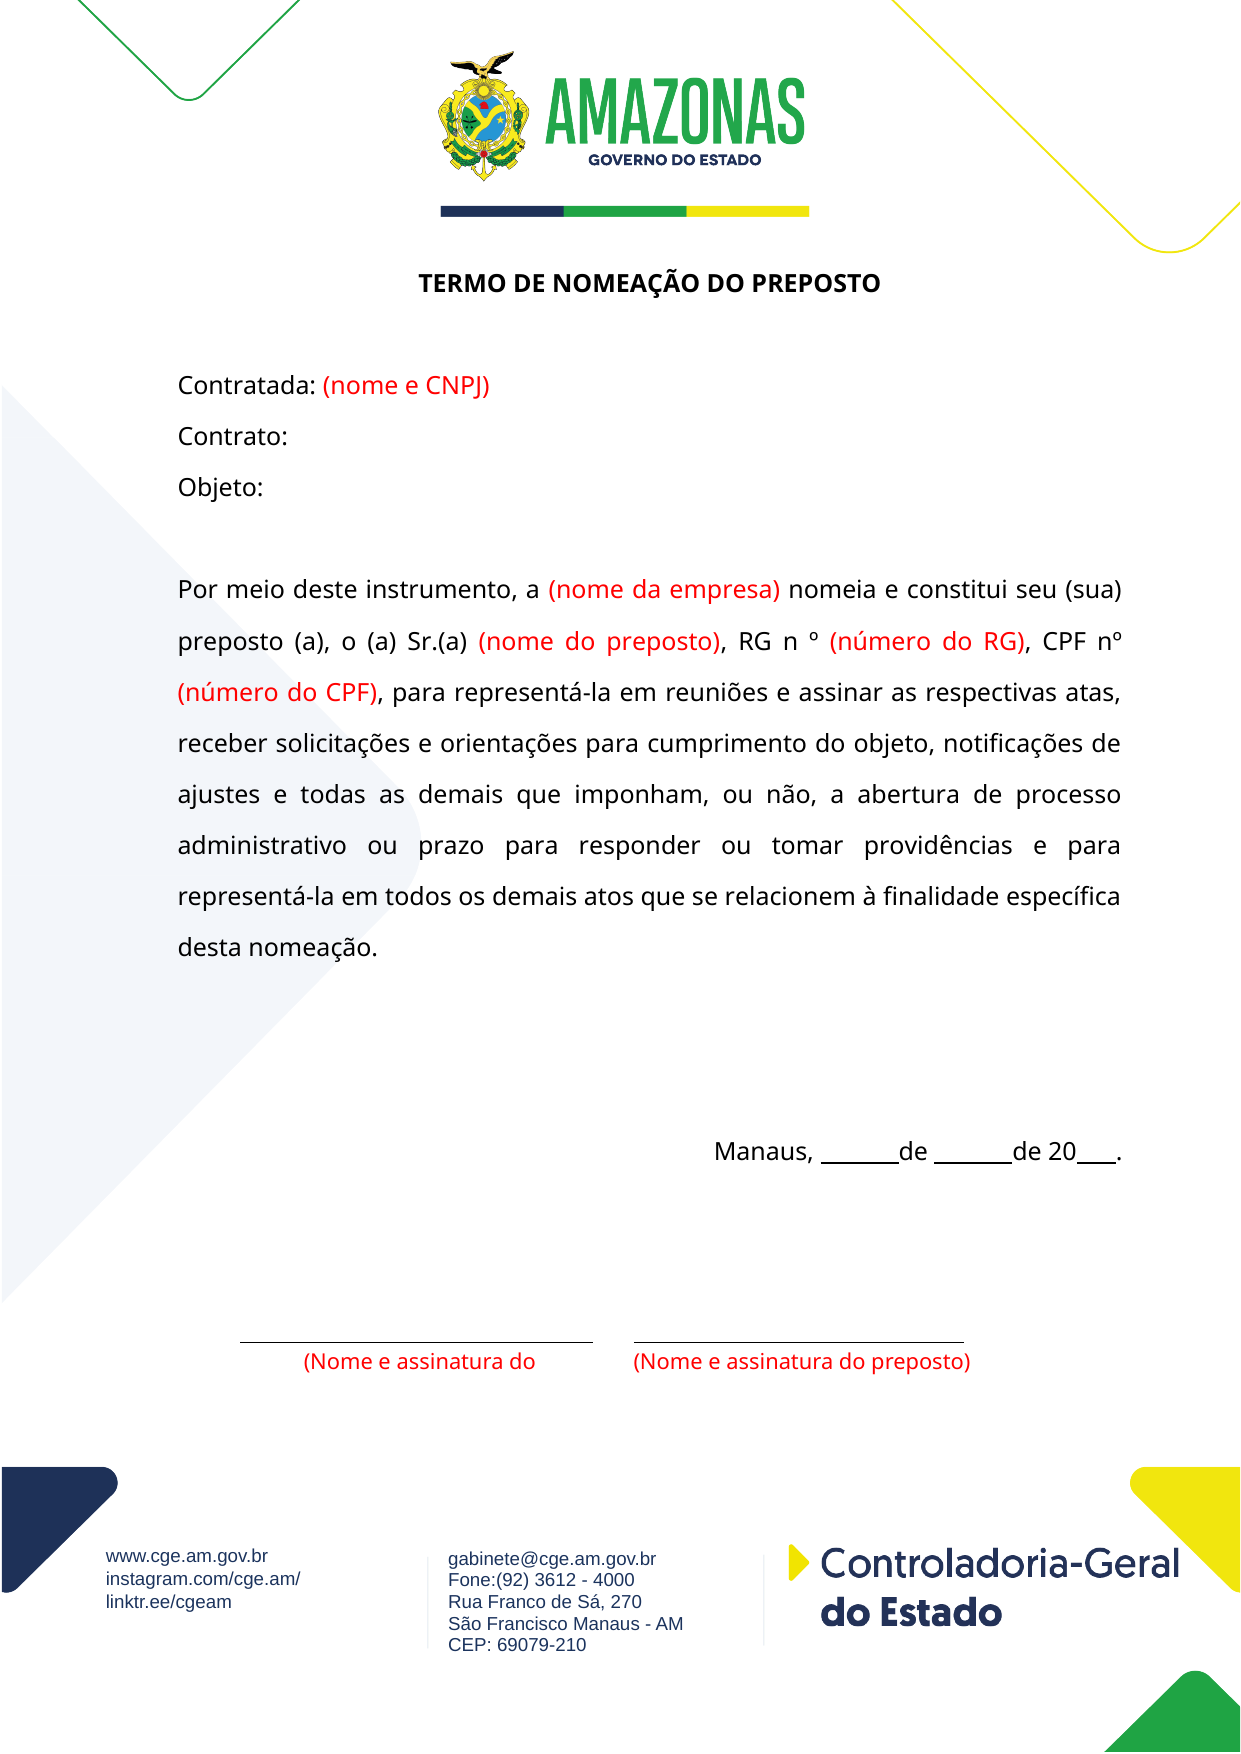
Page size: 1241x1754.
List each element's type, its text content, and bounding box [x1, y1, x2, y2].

text Por meio deste instrumento, a (nome da empresa) nomeia e constitui seu (sua) preposto (a), o (a) Sr.(a) (nome do preposto), RG n º (número do RG), CPF nº (número do CPF), para representá-la em reuniões e assinar as respectivas atas, receber solicitações e orientações para cumprimento do objeto, notificações de ajustes e todas as demais que imponham, ou não, a abertura de processo administrativo ou prazo para responder ou tomar providências e para representá-la em todos os demais atos que se relacionem à finalidade específica desta nomeação. [177, 572, 1122, 963]
text Objeto: [177, 470, 1122, 504]
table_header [618, 1287, 986, 1376]
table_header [222, 1287, 618, 1376]
text Contratada: (nome e CNPJ) [177, 368, 1122, 402]
text Contrato: [177, 419, 1122, 453]
text TERMO DE NOMEAÇÃO DO PREPOSTO [177, 266, 1122, 300]
text Manaus, de de 20 . [266, 1133, 1122, 1168]
picture [1, 0, 1241, 1752]
